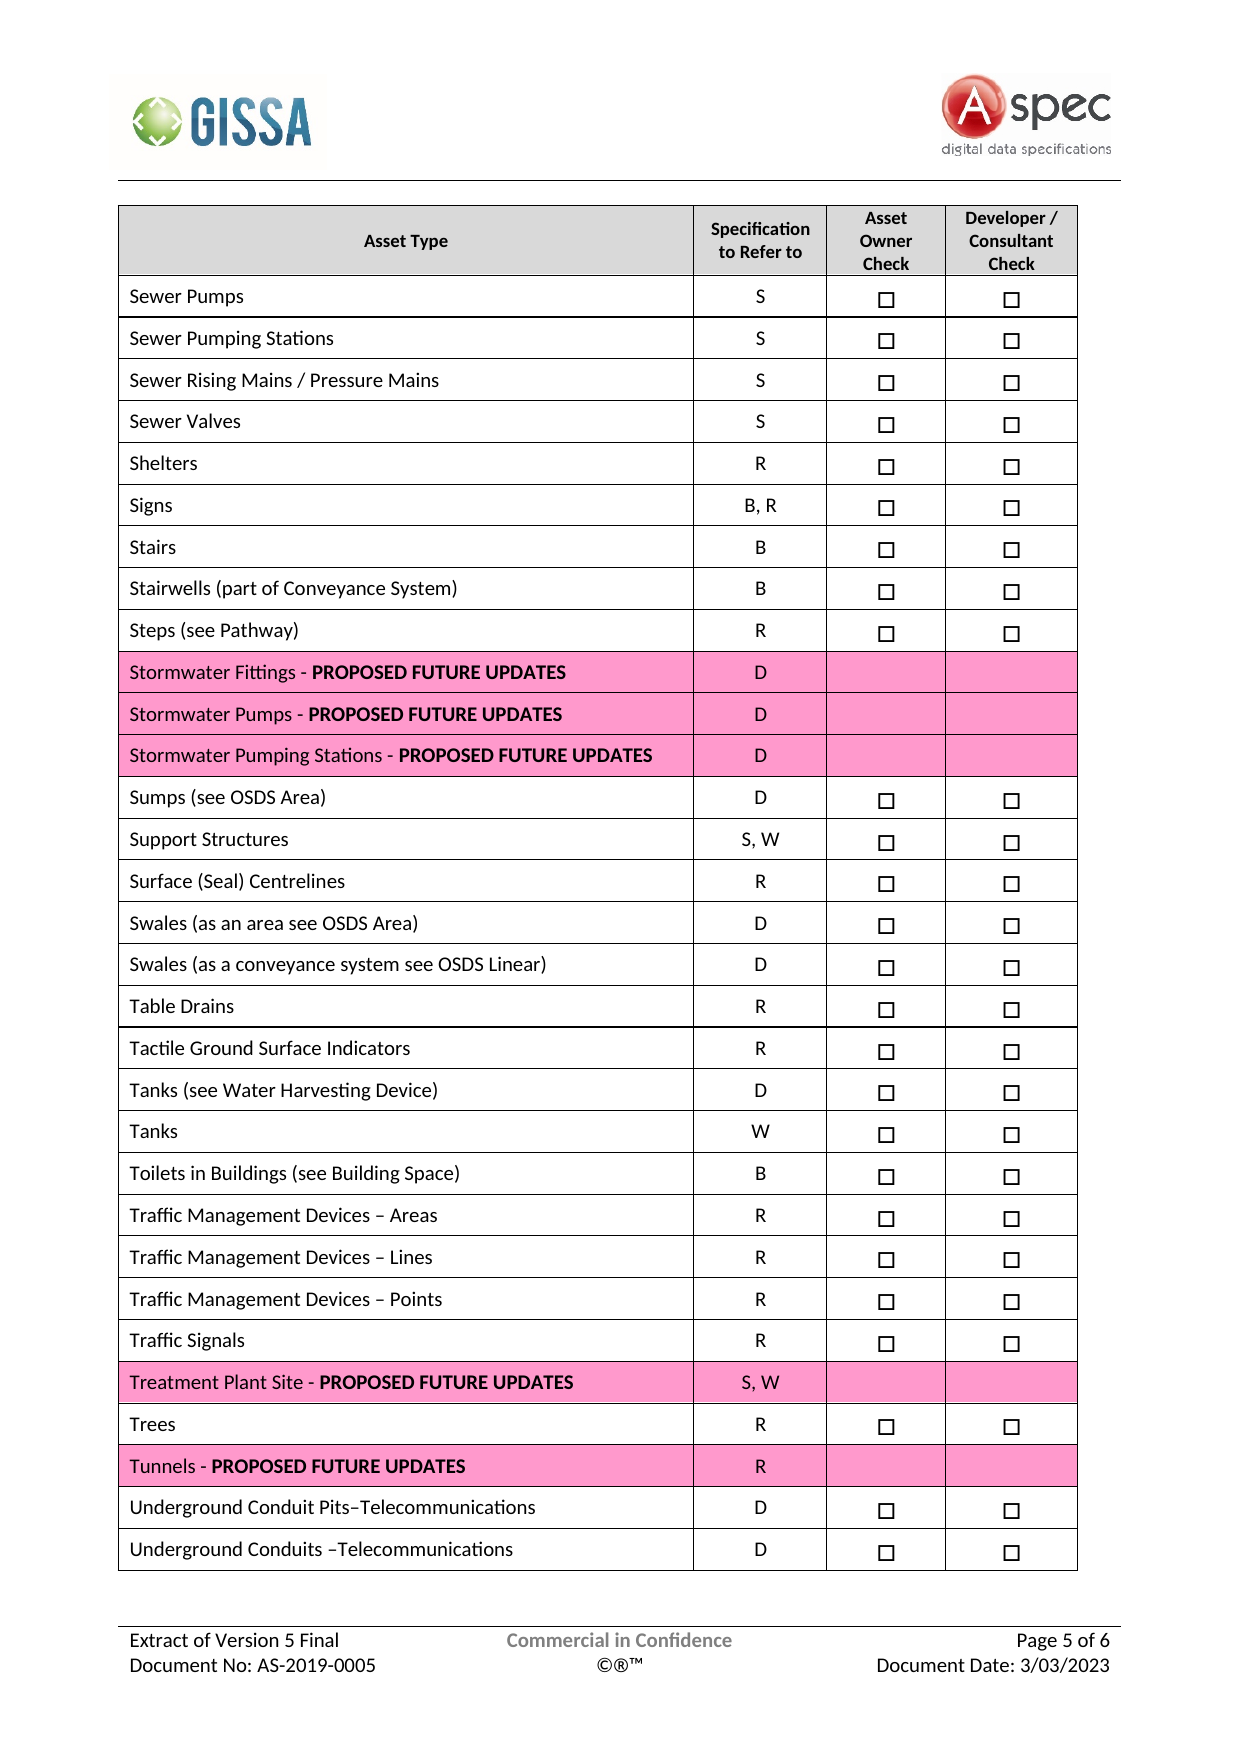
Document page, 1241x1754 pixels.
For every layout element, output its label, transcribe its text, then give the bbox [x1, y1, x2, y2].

table_cell □ [946, 1153, 1077, 1193]
picture [941, 73, 1111, 156]
table_cell R [694, 1195, 826, 1235]
table_cell Sewer Pumping Stations [119, 318, 693, 358]
table_cell R [694, 1404, 826, 1444]
table_cell B, R [694, 485, 826, 525]
table_cell D [694, 1529, 826, 1569]
table_cell D [694, 777, 826, 818]
table_cell R [694, 1320, 826, 1361]
table_cell Stormwater Pumps - PROPOSED FUTURE UPDATES [119, 693, 693, 734]
table_cell Stormwater Pumping Stations - PROPOSED FUTURE UPDATES [119, 735, 693, 776]
table_cell [827, 735, 945, 776]
table_cell Toilets in Buildings (see Building Space) [119, 1153, 693, 1193]
picture [109, 74, 328, 170]
table_cell R [694, 443, 826, 483]
table_cell □ [827, 401, 945, 442]
table_cell Stormwater Fittings - PROPOSED FUTURE UPDATES [119, 652, 693, 692]
table_cell R [694, 1028, 826, 1068]
table_cell □ [827, 443, 945, 483]
table_cell [946, 1445, 1077, 1486]
table_cell [827, 652, 945, 692]
table_cell □ [946, 401, 1077, 442]
table_cell □ [827, 1069, 945, 1110]
table_cell □ [946, 1404, 1077, 1444]
table_cell Tanks [119, 1111, 693, 1152]
table_cell □ [827, 902, 945, 943]
table_cell Traffic Management Devices – Points [119, 1278, 693, 1319]
table_cell [946, 1362, 1077, 1402]
table_cell D [694, 1069, 826, 1110]
table_cell □ [946, 777, 1077, 818]
table_cell S, W [694, 819, 826, 859]
table_cell □ [946, 526, 1077, 567]
table_cell Underground Conduit Pits–Telecommunications [119, 1487, 693, 1528]
table_cell □ [946, 902, 1077, 943]
table_cell Table Drains [119, 986, 693, 1026]
table_cell Sumps (see OSDS Area) [119, 777, 693, 818]
table_cell S [694, 276, 826, 316]
table_cell D [694, 693, 826, 734]
table_cell □ [946, 944, 1077, 985]
table_cell R [694, 860, 826, 901]
table_cell D [694, 944, 826, 985]
table_cell B [694, 568, 826, 609]
table_cell Traffic Management Devices – Lines [119, 1236, 693, 1277]
table_cell □ [827, 986, 945, 1026]
table_cell □ [827, 1153, 945, 1193]
table_cell □ [946, 1278, 1077, 1319]
table_cell Tactile Ground Surface Indicators [119, 1028, 693, 1068]
table_cell Stairs [119, 526, 693, 567]
table_cell □ [946, 359, 1077, 400]
table_cell Sewer Valves [119, 401, 693, 442]
table_cell □ [946, 1069, 1077, 1110]
table_cell □ [827, 568, 945, 609]
table_cell □ [827, 860, 945, 901]
table_header Asset Owner Check [827, 206, 945, 274]
table_cell Support Structures [119, 819, 693, 859]
table_cell □ [946, 860, 1077, 901]
table_cell □ [827, 1487, 945, 1528]
table_cell R [694, 610, 826, 651]
table_cell □ [827, 819, 945, 859]
table_cell □ [827, 1111, 945, 1152]
table_cell □ [946, 610, 1077, 651]
table_cell [946, 652, 1077, 692]
table_cell □ [827, 944, 945, 985]
table_cell □ [946, 1195, 1077, 1235]
table_cell Treatment Plant Site - PROPOSED FUTURE UPDATES [119, 1362, 693, 1402]
table_cell □ [827, 1236, 945, 1277]
table_cell B [694, 526, 826, 567]
table_cell Sewer Rising Mains / Pressure Mains [119, 359, 693, 400]
table_cell [946, 735, 1077, 776]
table_cell □ [827, 1320, 945, 1361]
table_cell Traffic Signals [119, 1320, 693, 1361]
table_cell □ [946, 1028, 1077, 1068]
table_cell Stairwells (part of Conveyance System) [119, 568, 693, 609]
table_cell R [694, 1278, 826, 1319]
table_cell □ [827, 526, 945, 567]
table_cell Swales (as an area see OSDS Area) [119, 902, 693, 943]
table_cell □ [827, 610, 945, 651]
table_cell Signs [119, 485, 693, 525]
table_cell Traffic Management Devices – Areas [119, 1195, 693, 1235]
table_cell Shelters [119, 443, 693, 483]
table_cell Trees [119, 1404, 693, 1444]
table_cell □ [827, 1278, 945, 1319]
table_cell S [694, 359, 826, 400]
table_cell Tanks (see Water Harvesting Device) [119, 1069, 693, 1110]
table_cell B [694, 1153, 826, 1193]
table_cell □ [827, 1195, 945, 1235]
table_cell □ [946, 568, 1077, 609]
table_cell Tunnels - PROPOSED FUTURE UPDATES [119, 1445, 693, 1486]
table_header Asset Type [119, 206, 693, 274]
table_header Developer / Consultant Check [946, 206, 1077, 274]
table_cell □ [827, 1404, 945, 1444]
table_cell Sewer Pumps [119, 276, 693, 316]
table_cell R [694, 1445, 826, 1486]
table_cell □ [946, 443, 1077, 483]
table_cell □ [827, 359, 945, 400]
table_cell □ [946, 485, 1077, 525]
table_cell □ [946, 1111, 1077, 1152]
table_cell S [694, 318, 826, 358]
table_cell □ [827, 485, 945, 525]
table_cell D [694, 1487, 826, 1528]
table_cell □ [946, 1529, 1077, 1569]
table_cell S [694, 401, 826, 442]
table_cell S, W [694, 1362, 826, 1402]
table_cell Underground Conduits –Telecommunications [119, 1529, 693, 1569]
table_cell D [694, 735, 826, 776]
table_cell [827, 1362, 945, 1402]
table_cell □ [946, 276, 1077, 316]
table_cell □ [827, 777, 945, 818]
table_cell □ [946, 986, 1077, 1026]
table_cell □ [946, 819, 1077, 859]
table_cell [827, 1445, 945, 1486]
table_cell W [694, 1111, 826, 1152]
table_cell Steps (see Pathway) [119, 610, 693, 651]
table_cell [946, 693, 1077, 734]
table_cell R [694, 1236, 826, 1277]
table_cell D [694, 902, 826, 943]
table_cell □ [946, 1320, 1077, 1361]
table_cell □ [827, 1028, 945, 1068]
table_cell R [694, 986, 826, 1026]
table_cell Swales (as a conveyance system see OSDS Linear) [119, 944, 693, 985]
table_cell Surface (Seal) Centrelines [119, 860, 693, 901]
table_cell □ [946, 1236, 1077, 1277]
table_cell □ [946, 318, 1077, 358]
table_cell □ [827, 1529, 945, 1569]
table_cell D [694, 652, 826, 692]
table_cell □ [946, 1487, 1077, 1528]
table_cell [827, 693, 945, 734]
table_cell □ [827, 318, 945, 358]
table_header Specification to Refer to [694, 206, 826, 274]
table_cell □ [827, 276, 945, 316]
